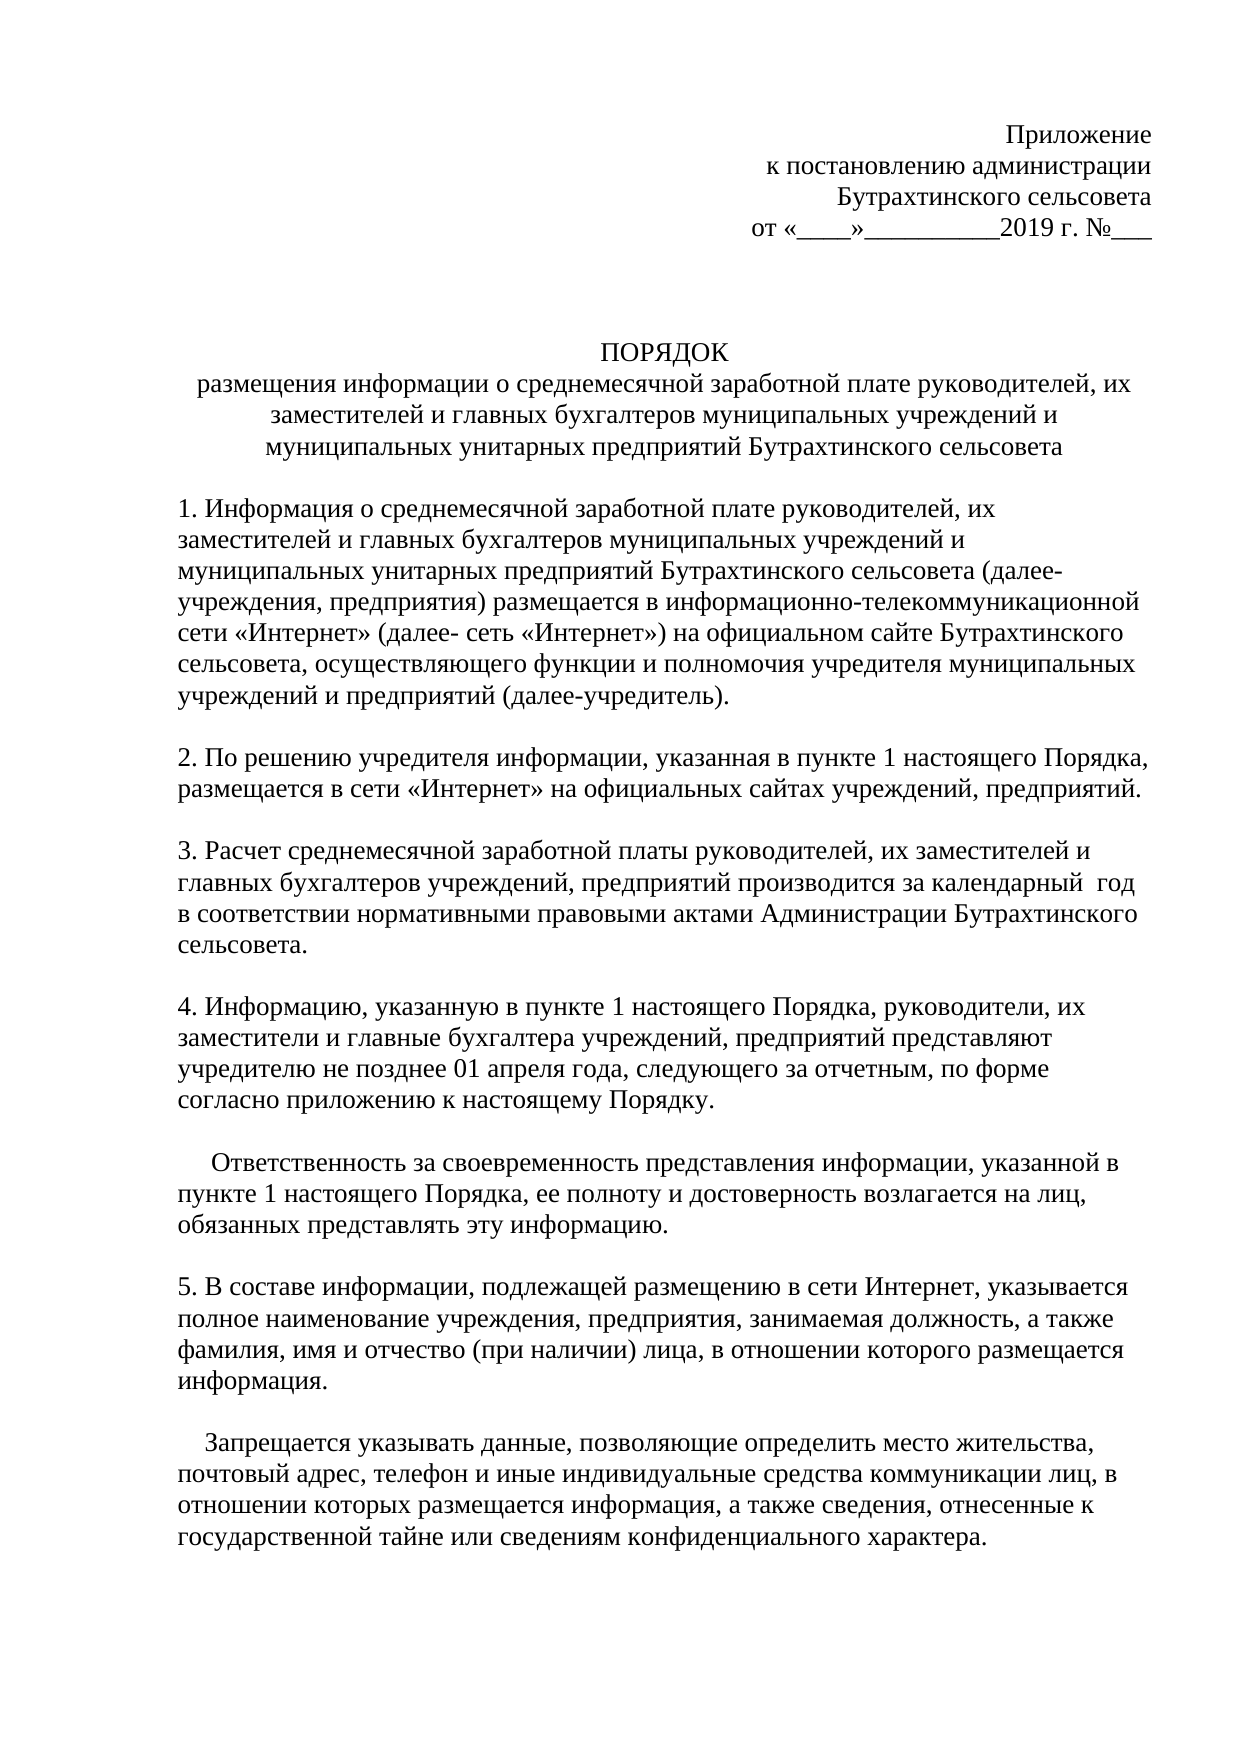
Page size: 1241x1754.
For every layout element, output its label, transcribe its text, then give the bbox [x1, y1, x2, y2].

text Приложение [177, 118, 1152, 149]
text ПОРЯДОК [177, 336, 1152, 367]
text 2. По решению учредителя информации, указанная в пункте 1 настоящего Порядка, размещается в сети «Интернет» на официальных сайтах учреждений, предприятий. [177, 741, 1152, 803]
text 5. В составе информации, подлежащей размещению в сети Интернет, указывается полное наименование учреждения, предприятия, занимаемая должность, а также фамилия, имя и отчество (при наличии) лица, в отношении которого размещается информация. [177, 1271, 1152, 1395]
text Ответственность за своевременность представления информации, указанной в пункте 1 настоящего Порядка, ее полноту и достоверность возлагается на лиц, обязанных представлять эту информацию. [177, 1146, 1152, 1239]
text 3. Расчет среднемесячной заработной платы руководителей, их заместителей и главных бухгалтеров учреждений, предприятий производится за календарный год в соответствии нормативными правовыми актами Администрации Бутрахтинского сельсовета. [177, 834, 1152, 959]
text от «____»__________2019 г. №___ [177, 212, 1152, 243]
text размещения информации о среднемесячной заработной плате руководителей, их заместителей и главных бухгалтеров муниципальных учреждений и муниципальных унитарных предприятий Бутрахтинского сельсовета [177, 367, 1152, 461]
text Бутрахтинского сельсовета [177, 180, 1152, 212]
text Запрещается указывать данные, позволяющие определить место жительства, почтовый адрес, телефон и иные индивидуальные средства коммуникации лиц, в отношении которых размещается информация, а также сведения, отнесенные к государственной тайне или сведениям конфиденциального характера. [177, 1426, 1152, 1551]
text 4. Информацию, указанную в пункте 1 настоящего Порядка, руководители, их заместители и главные бухгалтера учреждений, предприятий представляют учредителю не позднее 01 апреля года, следующего за отчетным, по форме согласно приложению к настоящему Порядку. [177, 990, 1152, 1115]
text 1. Информация о среднемесячной заработной плате руководителей, их заместителей и главных бухгалтеров муниципальных учреждений и муниципальных унитарных предприятий Бутрахтинского сельсовета (далее-учреждения, предприятия) размещается в информационно-телекоммуникационной сети «Интернет» (далее- сеть «Интернет») на официальном сайте Бутрахтинского сельсовета, осуществляющего функции и полномочия учредителя муниципальных учреждений и предприятий (далее-учредитель). [177, 492, 1152, 710]
text к постановлению администрации [177, 149, 1152, 180]
